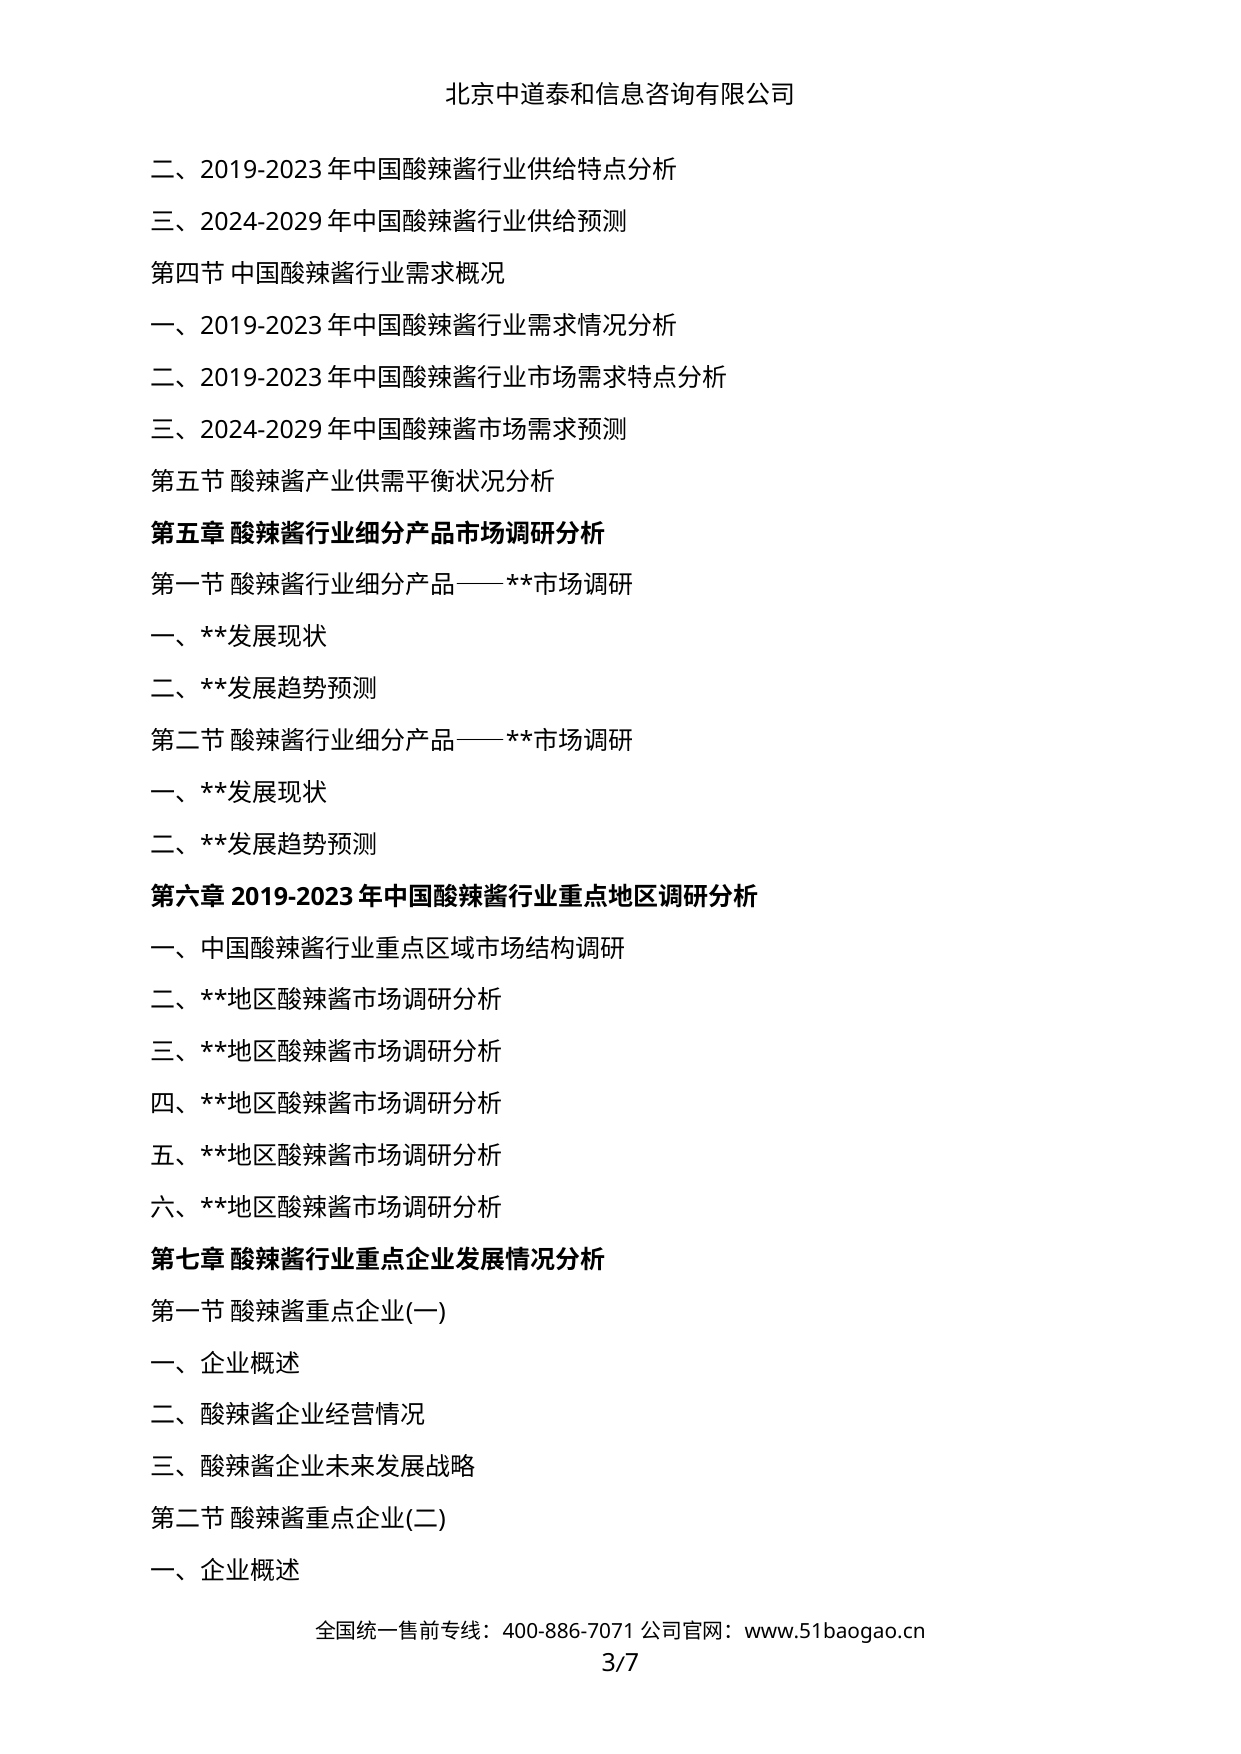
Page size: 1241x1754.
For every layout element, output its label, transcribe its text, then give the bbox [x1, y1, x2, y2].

text 第六章 2019-2023年中国酸辣酱行业重点地区调研分析 [150, 876, 1090, 912]
text 三、2024-2029年中国酸辣酱市场需求预测 [150, 409, 1090, 446]
text 一、企业概述 [150, 1343, 1090, 1379]
text 第五节 酸辣酱产业供需平衡状况分析 [150, 461, 1090, 497]
text 第一节 酸辣酱行业细分产品——**市场调研 [150, 565, 1090, 601]
text 六、**地区酸辣酱市场调研分析 [150, 1187, 1090, 1224]
text 第五章 酸辣酱行业细分产品市场调研分析 [150, 513, 1090, 549]
text 一、中国酸辣酱行业重点区域市场结构调研 [150, 928, 1090, 964]
text 第一节 酸辣酱重点企业(一) [150, 1291, 1090, 1327]
text 二、2019-2023年中国酸辣酱行业市场需求特点分析 [150, 357, 1090, 394]
text 二、**发展趋势预测 [150, 824, 1090, 861]
text 三、酸辣酱企业未来发展战略 [150, 1447, 1090, 1483]
text 二、酸辣酱企业经营情况 [150, 1395, 1090, 1431]
text 三、2024-2029年中国酸辣酱行业供给预测 [150, 202, 1090, 238]
text 一、2019-2023年中国酸辣酱行业需求情况分析 [150, 306, 1090, 342]
text 五、**地区酸辣酱市场调研分析 [150, 1136, 1090, 1172]
text 二、**地区酸辣酱市场调研分析 [150, 980, 1090, 1016]
text 二、**发展趋势预测 [150, 669, 1090, 705]
text 第七章 酸辣酱行业重点企业发展情况分析 [150, 1239, 1090, 1276]
text 一、**发展现状 [150, 772, 1090, 809]
text 一、企业概述 [150, 1551, 1090, 1587]
text 第四节 中国酸辣酱行业需求概况 [150, 254, 1090, 290]
text 四、**地区酸辣酱市场调研分析 [150, 1084, 1090, 1120]
text 三、**地区酸辣酱市场调研分析 [150, 1032, 1090, 1068]
text 第二节 酸辣酱行业细分产品——**市场调研 [150, 721, 1090, 757]
text 二、2019-2023年中国酸辣酱行业供给特点分析 [150, 150, 1090, 186]
text 第二节 酸辣酱重点企业(二) [150, 1499, 1090, 1535]
text 一、**发展现状 [150, 617, 1090, 653]
